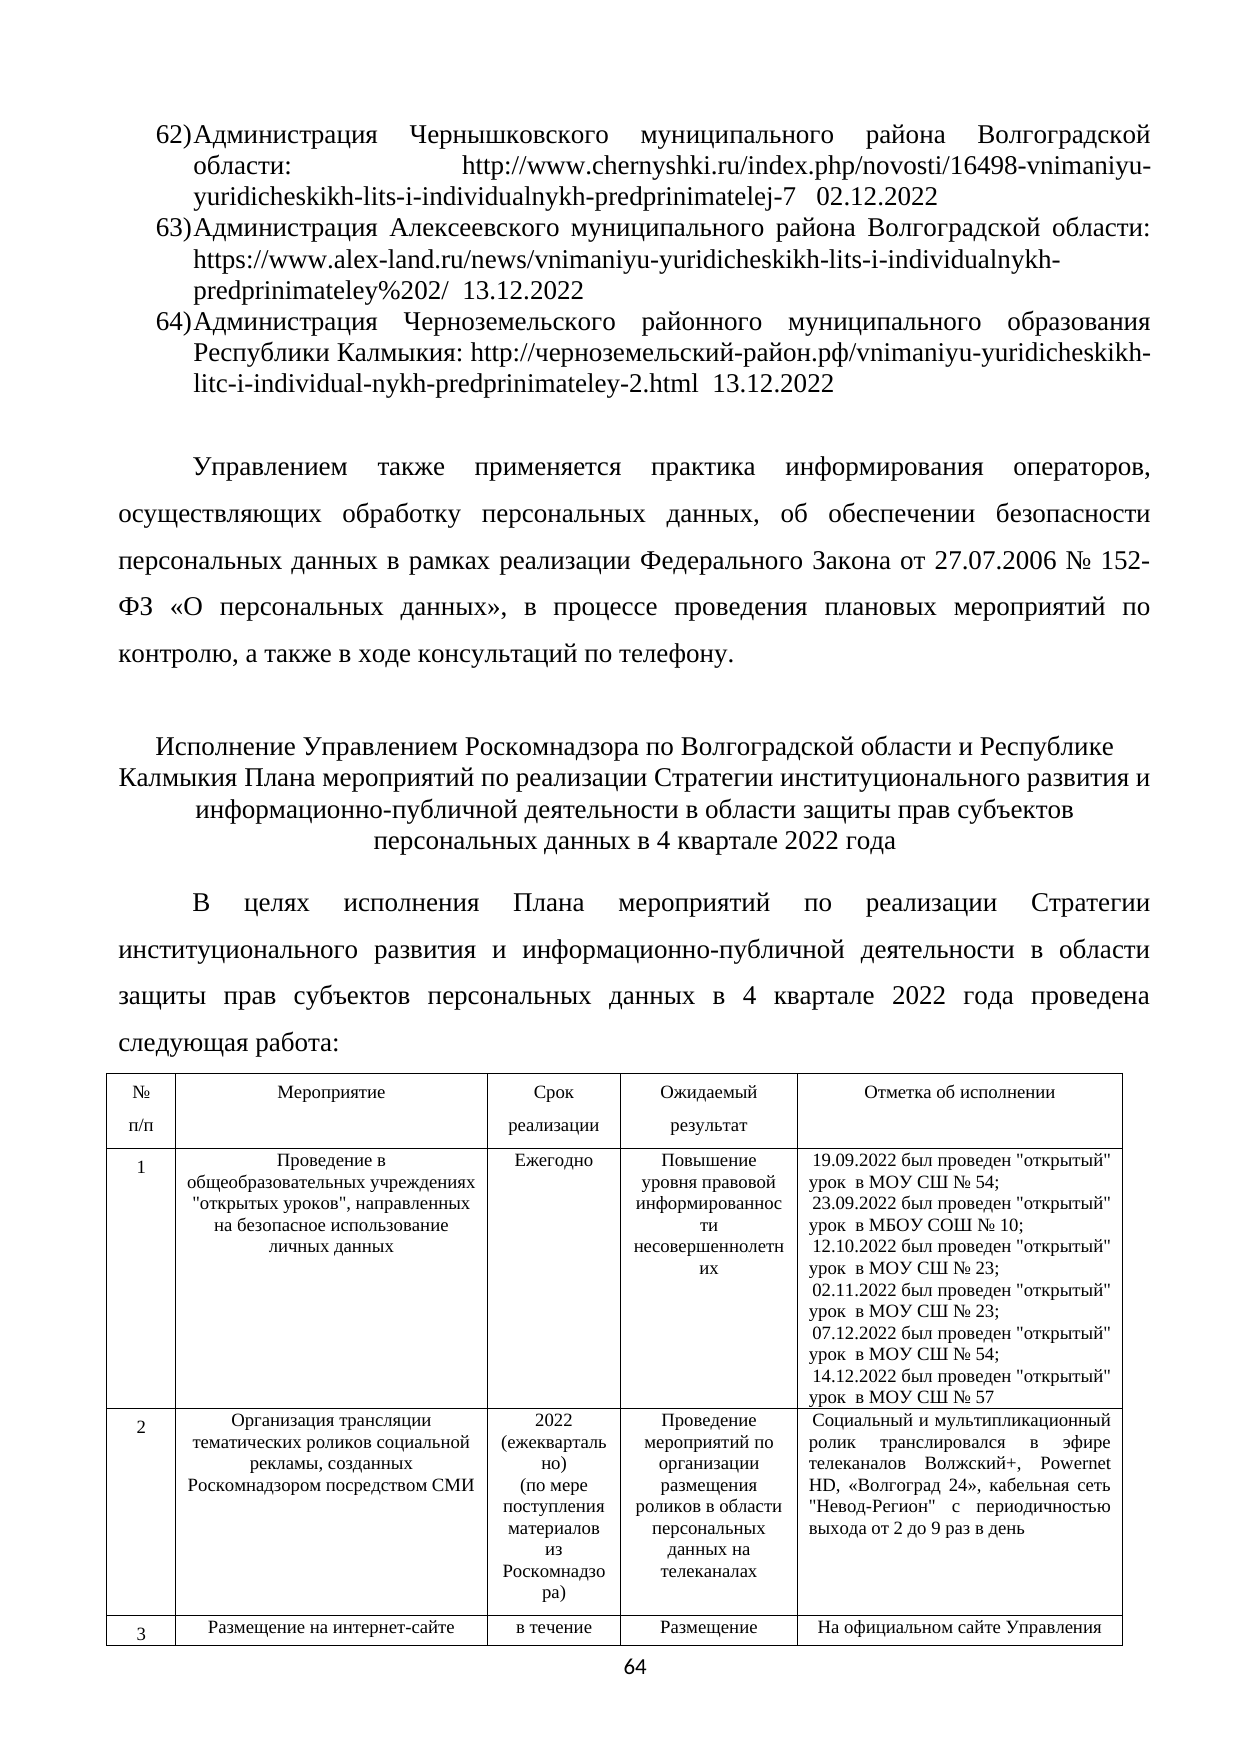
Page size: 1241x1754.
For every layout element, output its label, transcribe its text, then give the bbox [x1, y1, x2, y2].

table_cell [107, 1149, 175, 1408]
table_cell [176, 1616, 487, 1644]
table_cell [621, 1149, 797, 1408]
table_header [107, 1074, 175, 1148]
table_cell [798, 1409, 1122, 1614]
list Администрация Чернышковского муниципального района Волгоградской области: http://www.chernyshki.ru/index.php/novosti/16498-vnimaniyu-yuridicheskikh-lits-i-individualnykh-predprinimatelej-7 02.12.2022 [156, 118, 1152, 212]
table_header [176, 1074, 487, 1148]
list Управлением также применяется практика информирования операторов, осуществляющих обработку персональных данных, об обеспечении безопасности персональных данных в рамках реализации Федерального Закона от 27.07.2006 № 152-ФЗ «О персональных данных», в процессе проведения плановых мероприятий по контролю, а также в ходе консультаций по телефону. [118, 450, 1152, 668]
list Администрация Алексеевского муниципального района Волгоградской области: https://www.alex-land.ru/news/vnimaniyu-yuridicheskikh-lits-i-individualnykh-predprinimateley%202/ 13.12.2022 [156, 212, 1152, 305]
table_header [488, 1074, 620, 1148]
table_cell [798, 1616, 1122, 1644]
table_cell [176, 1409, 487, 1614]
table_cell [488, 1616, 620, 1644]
text Исполнение Управлением Роскомнадзора по Волгоградской области и Республике Калмыкия Плана мероприятий по реализации Стратегии институционального развития и информационно-публичной деятельности в области защиты прав субъектов персональных данных в 4 квартале 2022 года [118, 730, 1152, 855]
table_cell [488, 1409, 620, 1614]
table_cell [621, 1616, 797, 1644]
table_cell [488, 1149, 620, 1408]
list Администрация Черноземельского районного муниципального образования Республики Калмыкия: http://черноземельский-район.рф/vnimaniyu-yuridicheskikh-litc-i-individual-nykh-predprinimateley-2.html 13.12.2022 [156, 305, 1152, 398]
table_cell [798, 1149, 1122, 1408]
text В целях исполнения Плана мероприятий по реализации Стратегии институционального развития и информационно-публичной деятельности в области защиты прав субъектов персональных данных в 4 квартале 2022 года проведена следующая работа: [118, 886, 1152, 1057]
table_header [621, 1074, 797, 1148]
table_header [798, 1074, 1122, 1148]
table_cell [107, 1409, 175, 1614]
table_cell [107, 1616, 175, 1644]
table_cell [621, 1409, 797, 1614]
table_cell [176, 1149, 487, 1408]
